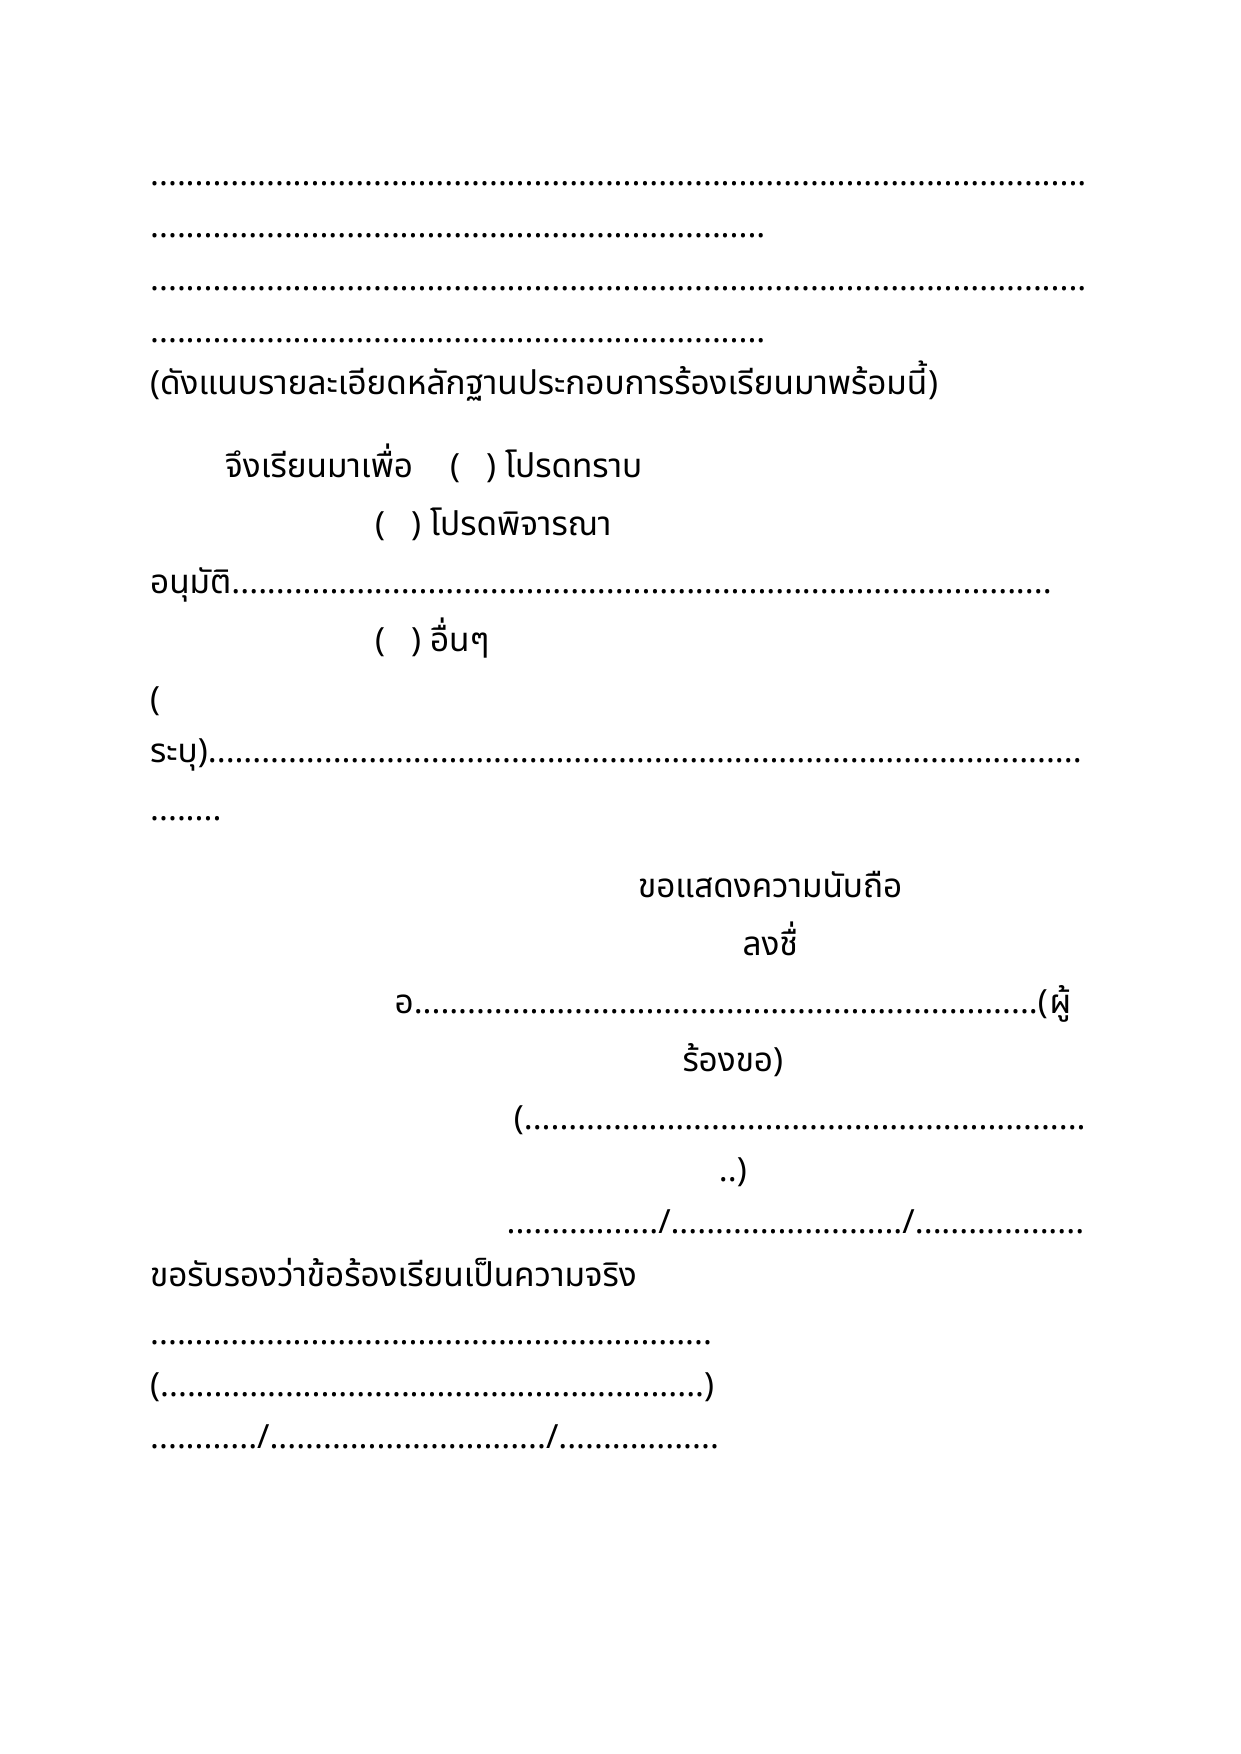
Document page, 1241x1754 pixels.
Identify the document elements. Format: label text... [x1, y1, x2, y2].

text (.............................................................) [150, 1361, 1090, 1406]
text ............/.............................../.................. [150, 1413, 1090, 1458]
text ( ) อื่นๆ (ระบุ).......................................................................................................... [150, 616, 1090, 830]
text ............................................................... [150, 1308, 1090, 1354]
text ขอรับรองว่าข้อร้องเรียนเป็นความจริง [150, 1251, 1090, 1301]
text จึงเรียนมาเพื่อ ( ) โปรดทราบ [150, 442, 1090, 492]
text ................./........................../................... [375, 1198, 1090, 1244]
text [150, 150, 1090, 248]
text (ดังแนบรายละเอียดหลักฐานประกอบการร้องเรียนมาพร้อมนี้) [150, 359, 1090, 409]
text ลงชื่อ......................................................................(ผู้ร้องขอ) [375, 920, 1090, 1086]
text ( ) โปรดพิจารณาอนุมัติ............................................................................................ [150, 500, 1090, 609]
text ขอแสดงความนับถือ [375, 862, 1090, 912]
text (.................................................................) [375, 1094, 1090, 1192]
